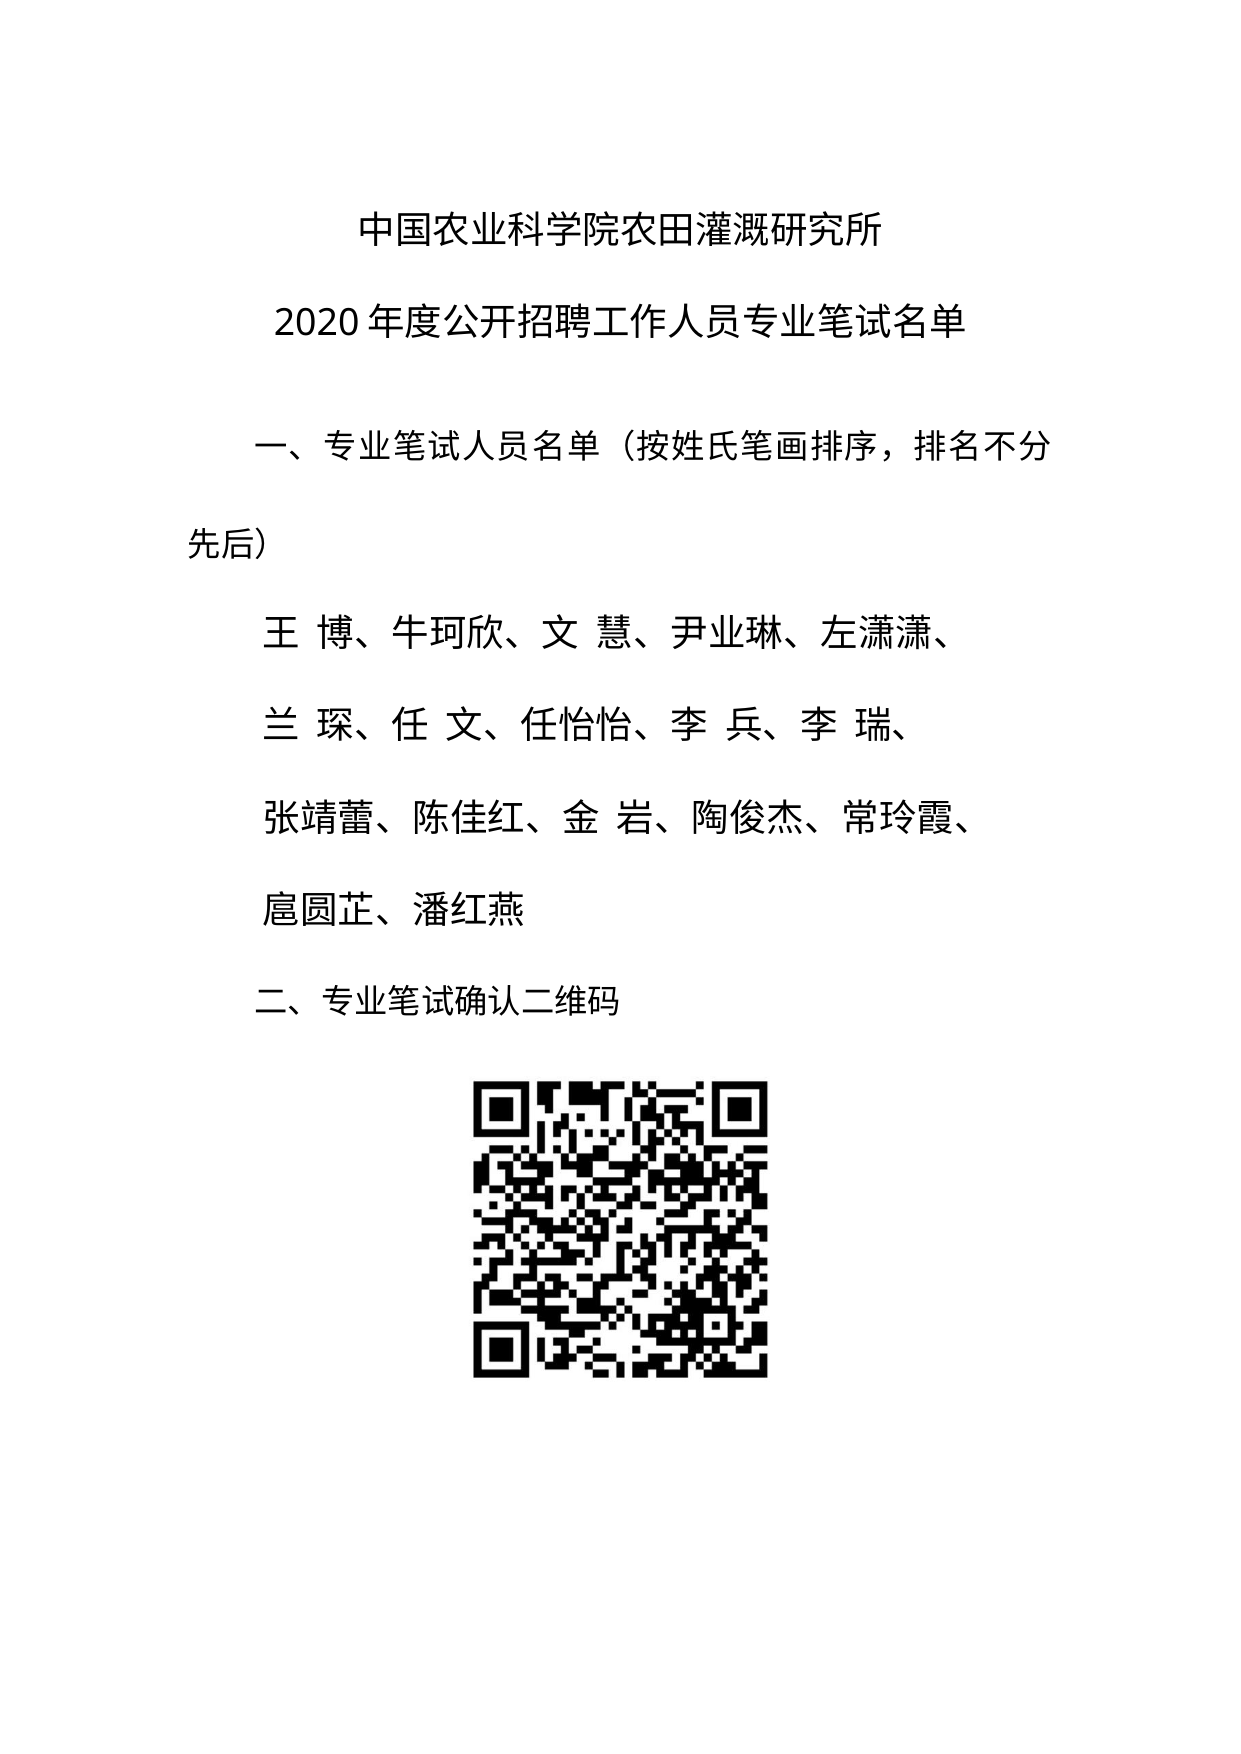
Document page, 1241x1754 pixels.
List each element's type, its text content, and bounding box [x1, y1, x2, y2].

text 2020年度公开招聘工作人员专业笔试名单 [187, 287, 1053, 352]
picture [442, 1055, 798, 1391]
list 王 博、牛珂欣、文 慧、尹业琳、左潇潇、 [262, 598, 1053, 663]
list 张靖蕾、陈佳红、金 岩、陶俊杰、常玲霞、 [262, 782, 1053, 847]
list 一、专业笔试人员名单（按姓氏笔画排序，排名不分先后） [187, 411, 1053, 574]
text 中国农业科学院农田灌溉研究所 [187, 194, 1053, 259]
list 专业笔试确认二维码 [187, 966, 1053, 1031]
list 扈圆芷、潘红燕 [262, 874, 1053, 939]
list 兰 琛、任 文、任怡怡、李 兵、李 瑞、 [262, 690, 1053, 755]
